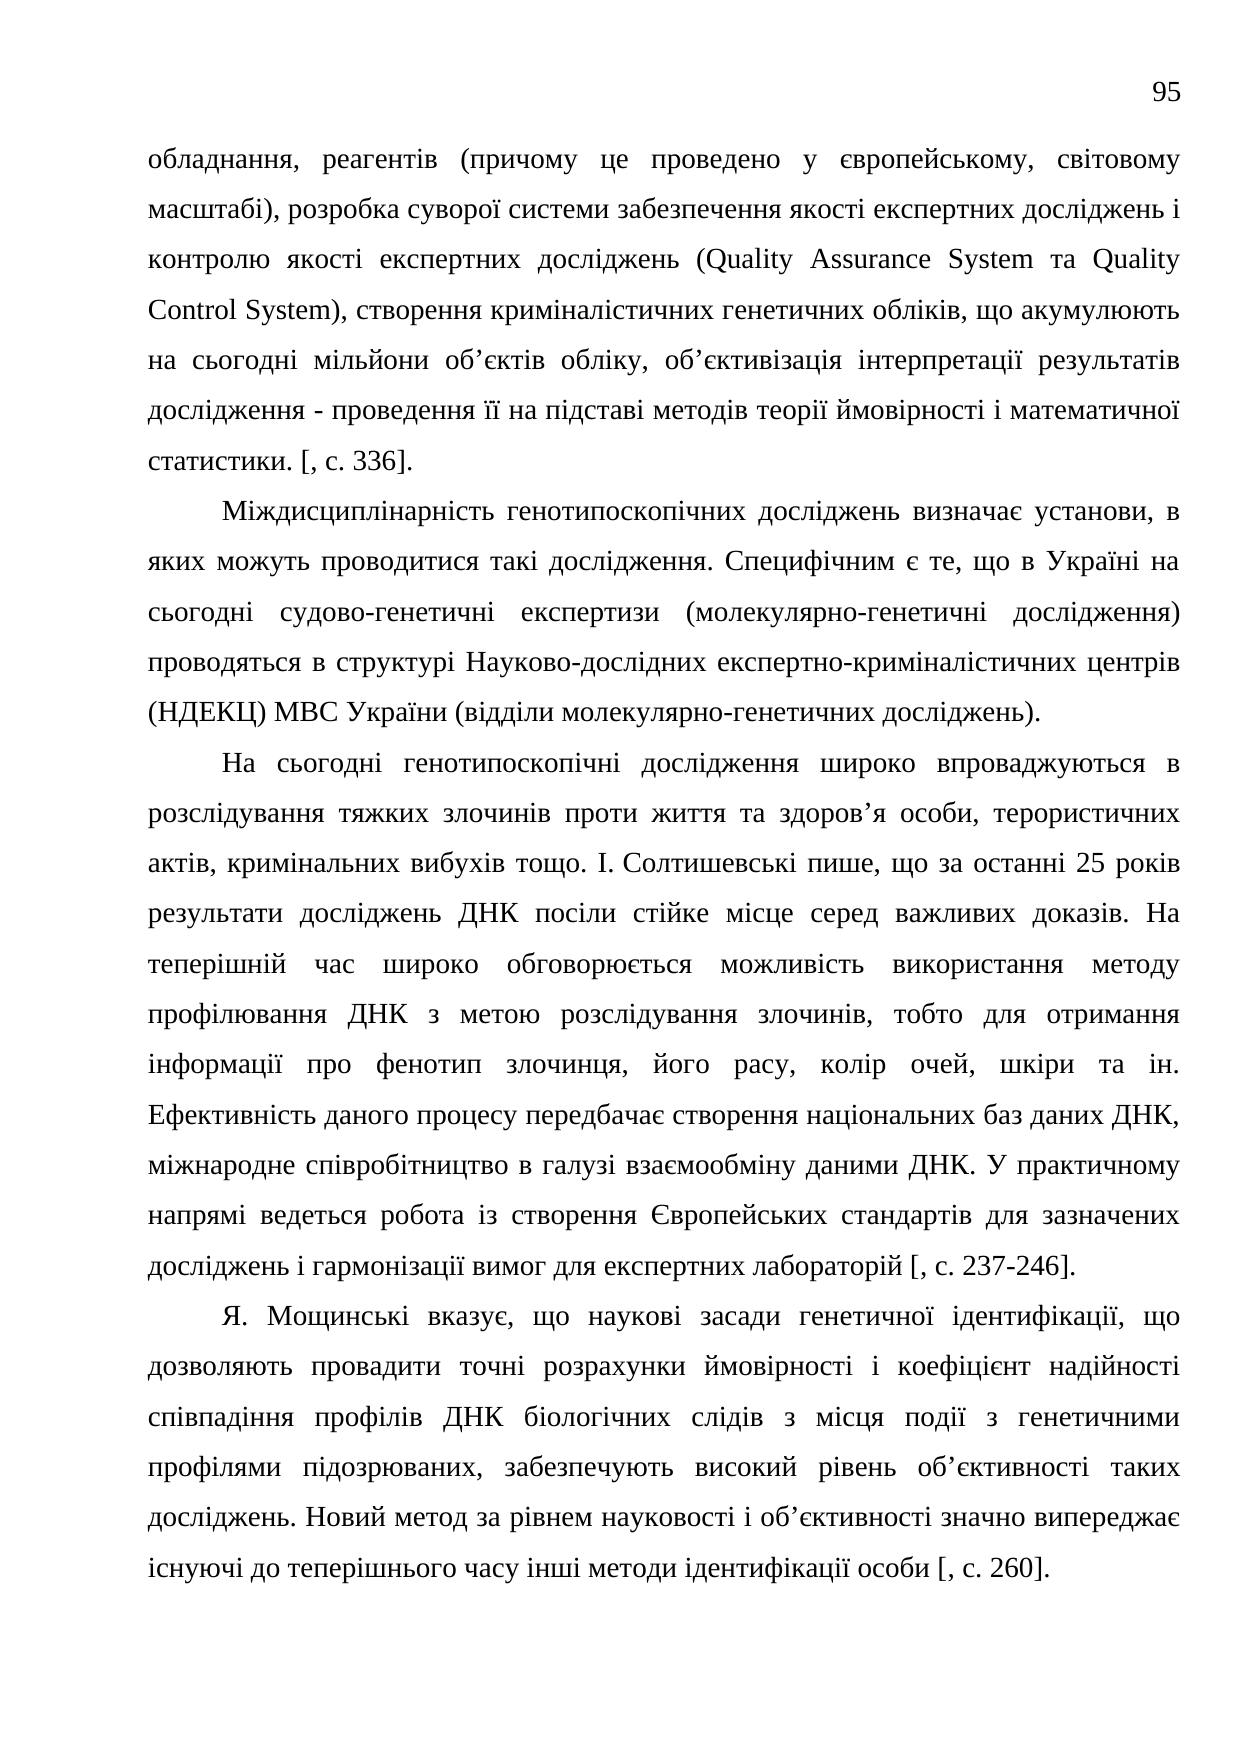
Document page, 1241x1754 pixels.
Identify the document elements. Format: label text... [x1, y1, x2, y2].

text Я. Мощинські вказує, що наукові засади генетичної ідентифікації, що дозволяють провадити точні розрахунки ймовірності і коефіцієнт надійності співпадіння профілів ДНК біологічних слідів з місця події з генетичними профілями підозрюваних, забезпечують високий рівень об’єктивності таких досліджень. Новий метод за рівнем науковості і об’єктивності значно випереджає існуючі до теперішнього часу інші методи ідентифікації особи [0, с. 260]. [148, 1298, 1181, 1583]
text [148, 141, 1181, 476]
text Міждисциплінарність генотипоскопічних досліджень визначає установи, в яких можуть проводитися такі дослідження. Специфічним є те, що в Україні на сьогодні судово-генетичні експертизи (молекулярно-генетичні дослідження) проводяться в структурі Науково-дослідних експертно-криміналістичних центрів (НДЕКЦ) МВС України (відділи молекулярно-генетичних досліджень). [148, 493, 1181, 728]
text На сьогодні генотипоскопічні дослідження широко впроваджуються в розслідування тяжких злочинів проти життя та здоров’я особи, терористичних актів, кримінальних вибухів тощо. І. Солтишевські пише, що за останні 25 років результати досліджень ДНК посіли стійке місце серед важливих доказів. На теперішній час широко обговорюється можливість використання методу профілювання ДНК з метою розслідування злочинів, тобто для отримання інформації про фенотип злочинця, його расу, колір очей, шкіри та ін. Ефективність даного процесу передбачає створення національних баз даних ДНК, міжнародне співробітництво в галузі взаємообміну даними ДНК. У практичному напрямі ведеться робота із створення Європейських стандартів для зазначених досліджень і гармонізації вимог для експертних лабораторій [0, с. 237-246]. [148, 745, 1181, 1281]
